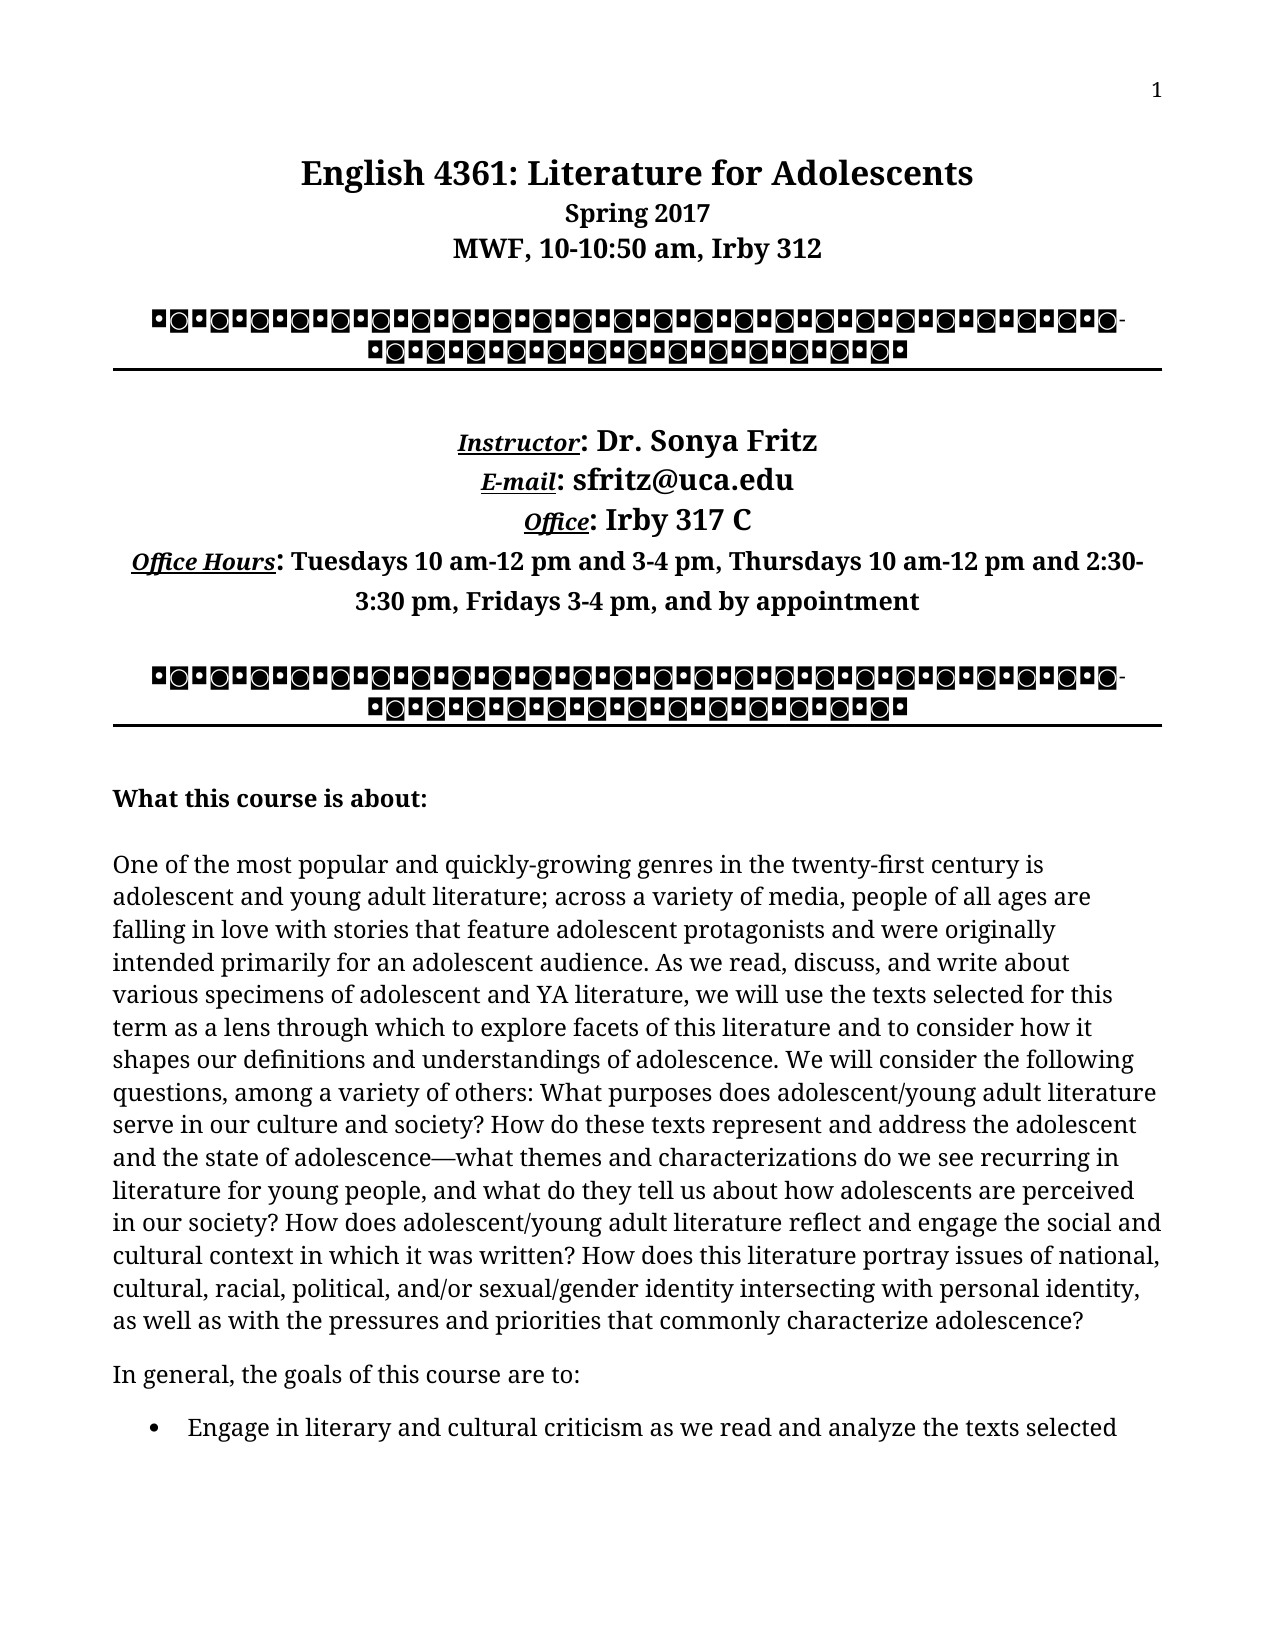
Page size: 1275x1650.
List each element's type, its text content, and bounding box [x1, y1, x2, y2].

text One of the most popular and quickly-growing genres in the twenty-first century is adolescent and young adult literature; across a variety of media, people of all ages are falling in love with stories that feature adolescent protagonists and were originally intended primarily for an adolescent audience. As we read, discuss, and write about various specimens of adolescent and YA literature, we will use the texts selected for this term as a lens through which to explore facets of this literature and to consider how it shapes our definitions and understandings of adolescence. We will consider the following questions, among a variety of others: What purposes does adolescent/young adult literature serve in our culture and society? How do these texts represent and address the adolescent and the state of adolescence—what themes and characterizations do we see recurring in literature for young people, and what do they tell us about how adolescents are perceived in our society? How does adolescent/young adult literature reflect and engage the social and cultural context in which it was written? How does this literature portray issues of national, cultural, racial, political, and/or sexual/gender identity intersecting with personal identity, as well as with the pressures and priorities that commonly characterize adolescence? [112, 847, 1162, 1337]
text ◘◙◘◙◘◙◘◙◘◙◘◙◘◙◘◙◘◙◘◙◘◙◘◙◘◙◘◙◘◙◘◙◘◙◘◙◘◙◘◙◘◙◘◙◘◙◘◙◘◙◘◙◘◙◘◙◘◙◘◙◘◙◘◙◘◙◘◙◘◙◘◙◘◙◘ [112, 303, 1162, 371]
text ◘◙◘◙◘◙◘◙◘◙◘◙◘◙◘◙◘◙◘◙◘◙◘◙◘◙◘◙◘◙◘◙◘◙◘◙◘◙◘◙◘◙◘◙◘◙◘◙◘◙◘◙◘◙◘◙◘◙◘◙◘◙◘◙◘◙◘◙◘◙◘◙◘◙◘ [112, 660, 1162, 727]
text What this course is about: [112, 782, 1162, 815]
title English 4361: Literature for Adolescents [112, 150, 1162, 195]
text E-mail: sfritz@uca.edu [112, 459, 1162, 499]
text Office Hours: Tuesdays 10 am-12 pm and 3-4 pm, Thursdays 10 am-12 pm and 2:30-3:30 pm, Fridays 3-4 pm, and by appointment [112, 539, 1162, 618]
list Engage in literary and cultural criticism as we read and analyze the texts selected [150, 1411, 1162, 1443]
subtitle MWF, 10-10:50 am, Irby 312 [112, 229, 1162, 266]
text Instructor: Dr. Sonya Fritz [112, 420, 1162, 459]
title Spring 2017 [112, 195, 1162, 229]
text In general, the goals of this course are to: [112, 1357, 1162, 1390]
text Office: Irby 317 C [112, 499, 1162, 539]
